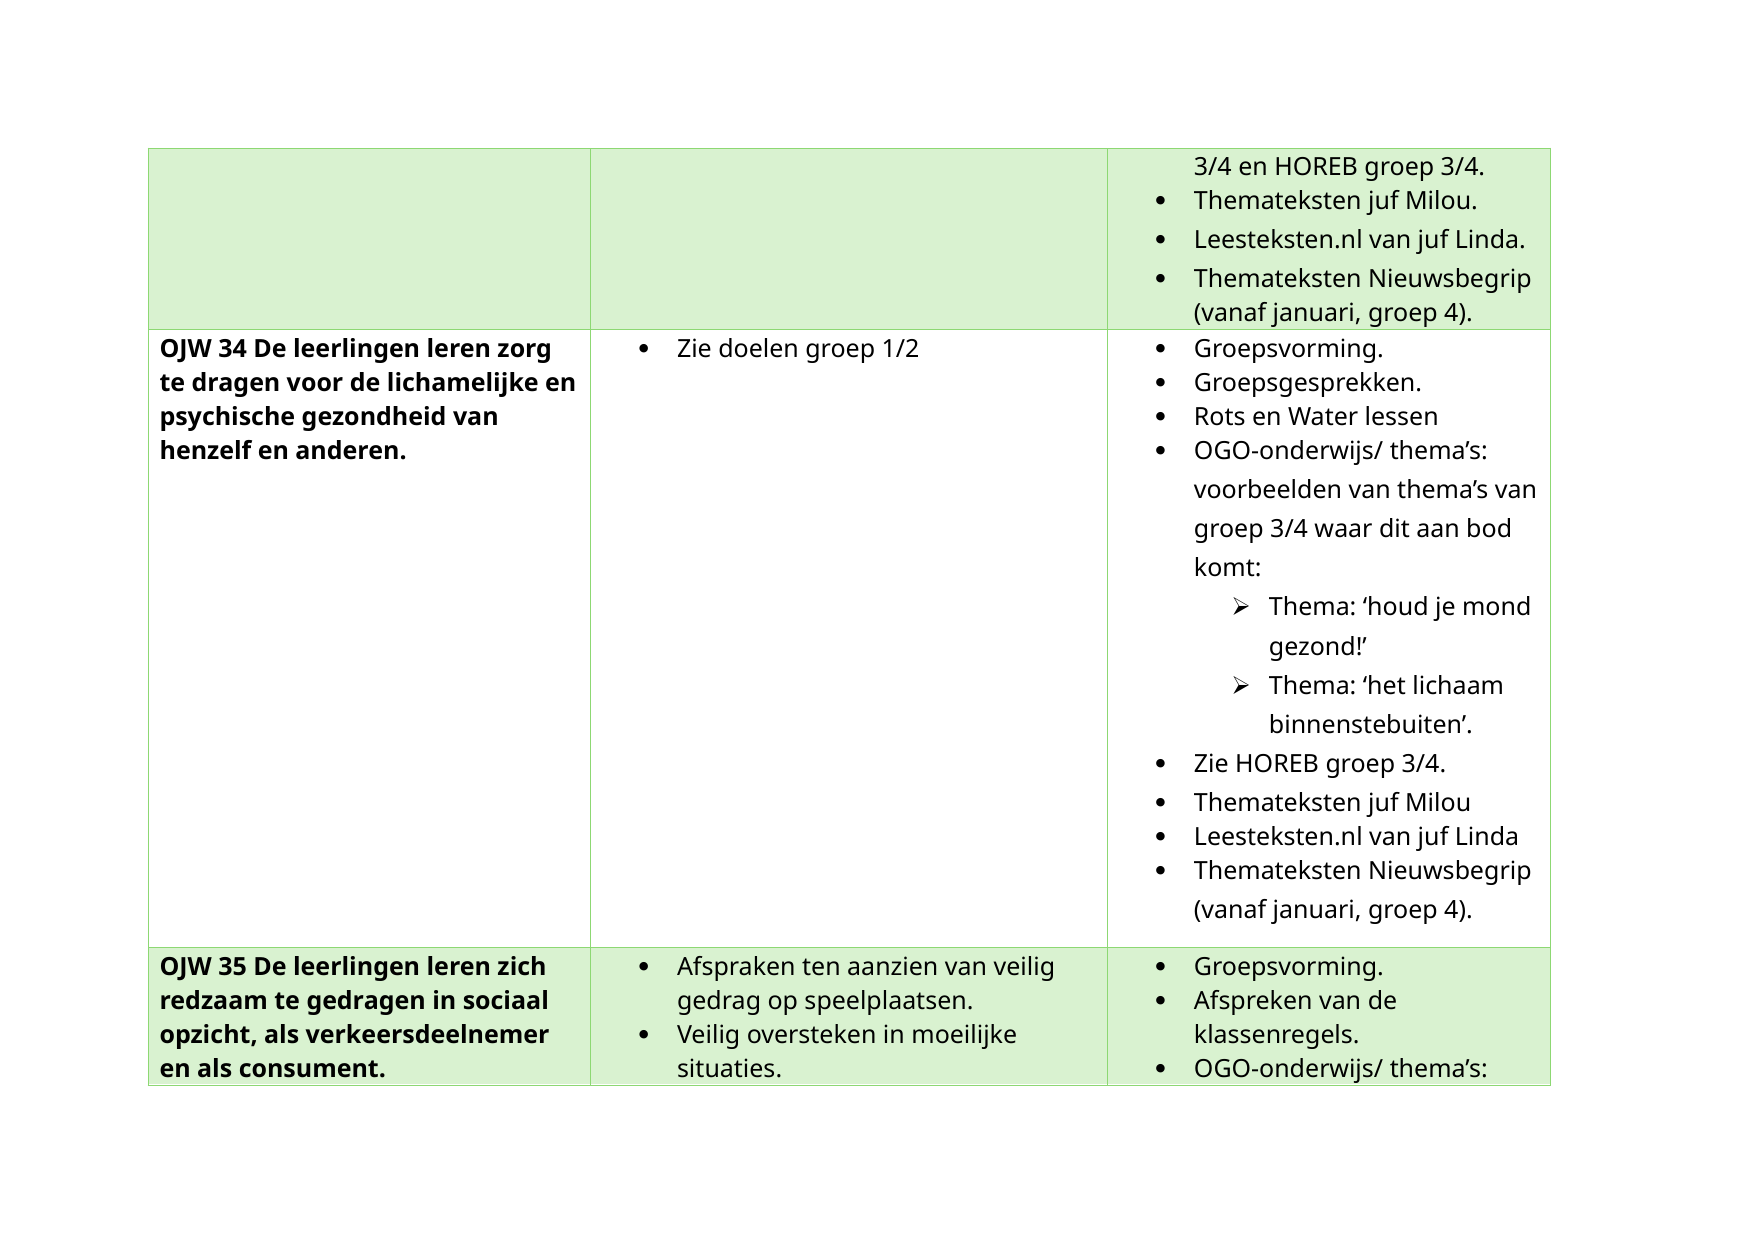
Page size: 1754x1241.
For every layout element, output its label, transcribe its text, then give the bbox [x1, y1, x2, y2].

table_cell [1108, 948, 1550, 1084]
table_cell OJW 34 De leerlingen leren zorg te dragen voor de lichamelijke en psychische gezondheid van henzelf en anderen. [149, 330, 590, 947]
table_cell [591, 149, 1107, 329]
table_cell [149, 149, 590, 329]
table_cell Zie doelen groep 1/2 [591, 330, 1107, 947]
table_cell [1108, 149, 1550, 329]
table_cell Groepsvorming. Groepsgesprekken. Rots en Water lessen OGO-onderwijs/ thema’s: voorbeelden van thema’s van groep 3/4 waar dit aan bod komt: Thema: ‘houd je mond gezond!’ Thema: ‘het lichaam binnenstebuiten’. Zie HOREB groep 3/4. Themateksten juf Milou Leesteksten.nl van juf Linda Themateksten Nieuwsbegrip (vanaf januari, groep 4). [1108, 330, 1550, 947]
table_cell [149, 948, 590, 1084]
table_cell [591, 948, 1107, 1084]
